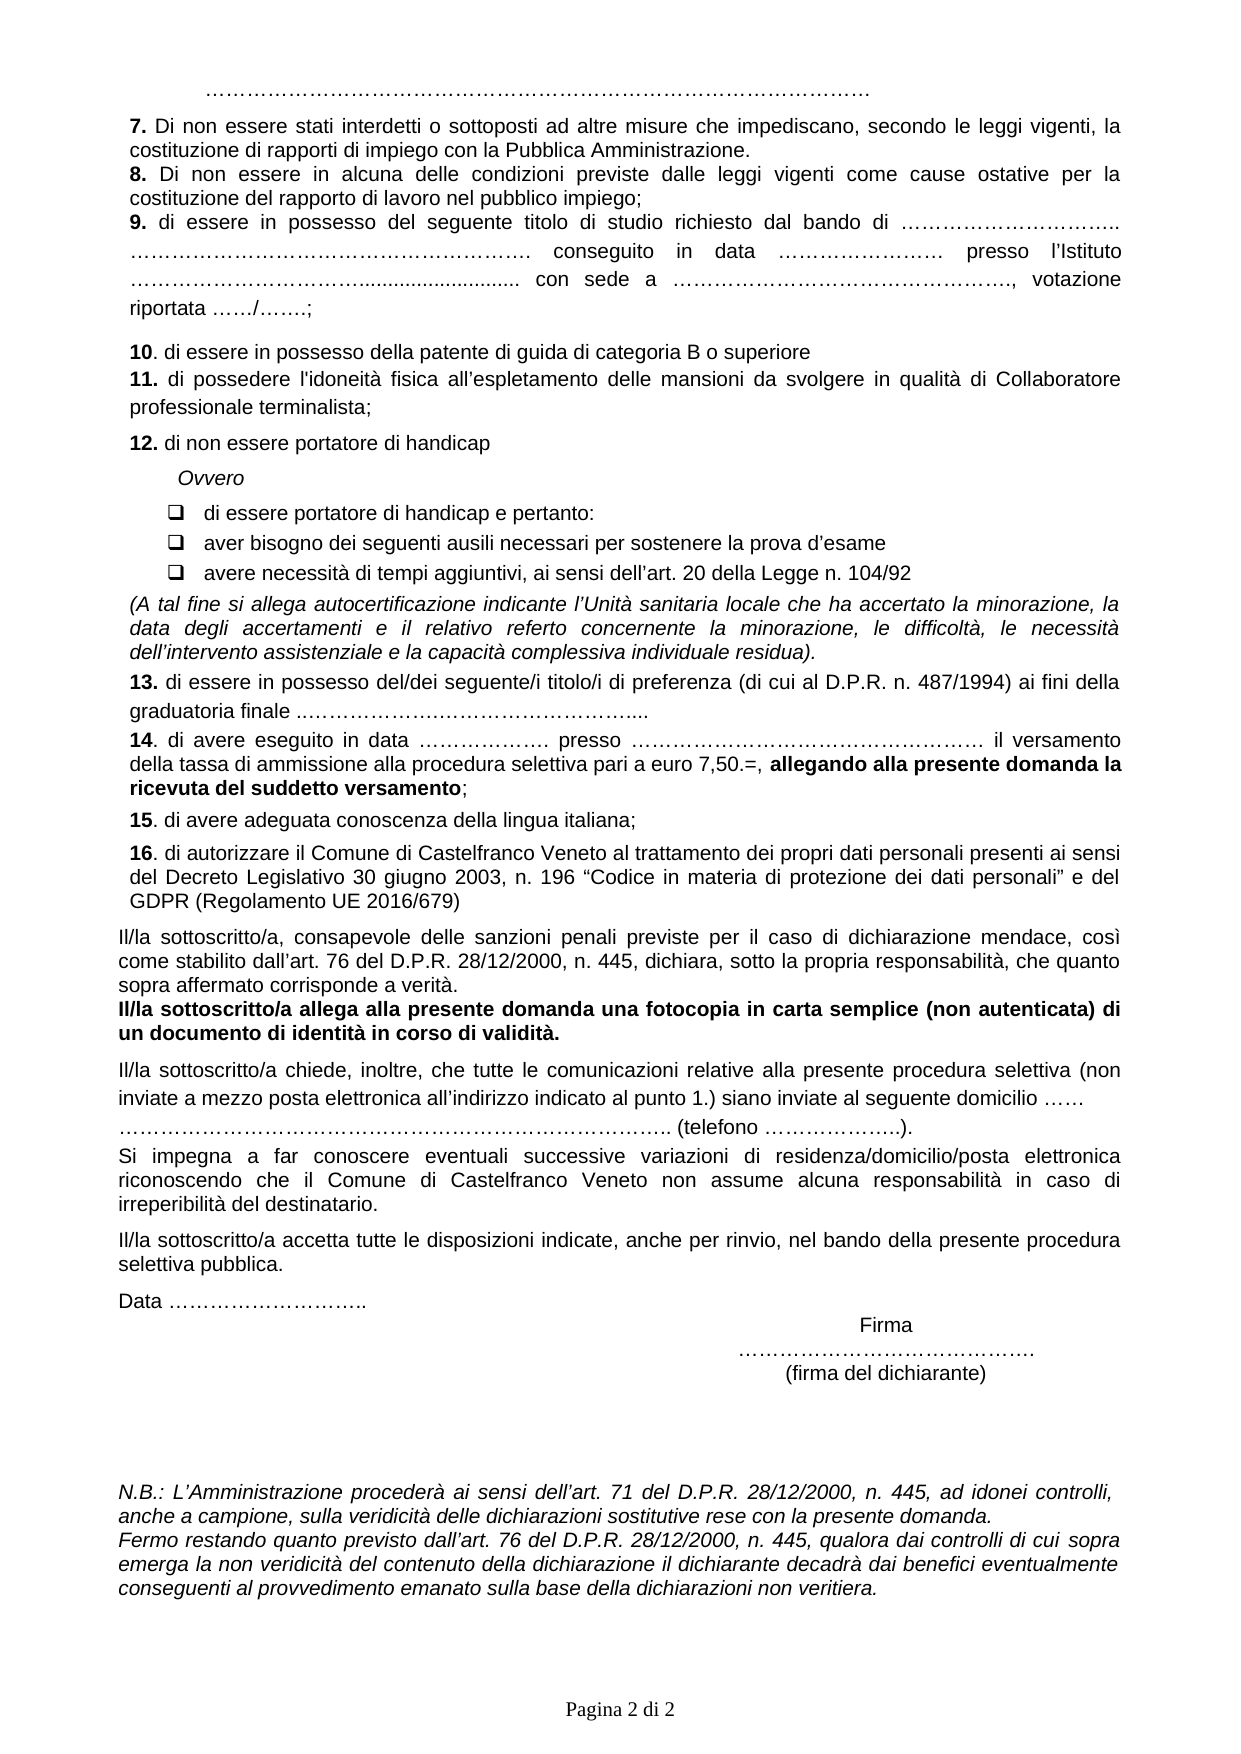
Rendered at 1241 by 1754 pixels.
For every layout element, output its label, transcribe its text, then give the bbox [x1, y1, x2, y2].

table_cell 11. di possedere l'idoneità fisica all’espletamento delle mansioni da svolgere in qualità di Collaboratore professionale terminalista; [118, 366, 1133, 424]
text Fermo restando quanto previsto dall’art. 76 del D.P.R. 28/12/2000, n. 445, qualora dai controlli di cui sopra emerga la non veridicità del contenuto della dichiarazione il dichiarante decadrà dai benefici eventualmente conseguenti al provvedimento emanato sulla base della dichiarazioni non veritiera. [118, 1528, 1122, 1600]
table_cell 8. Di non essere in alcuna delle condizioni previste dalle leggi vigenti come cause ostative per la costituzione del rapporto di lavoro nel pubblico impiego; [118, 162, 1133, 210]
text Il/la sottoscritto/a chiede, inoltre, che tutte le comunicazioni relative alla presente procedura selettiva (non inviate a mezzo posta elettronica all’indirizzo indicato al punto 1.) siano inviate al seguente domicilio …… [118, 1057, 1122, 1110]
table_cell 12. di non essere portatore di handicap Ovvero di essere portatore di handicap e pertanto: aver bisogno dei seguenti ausili necessari per sostenere la prova d’esame avere necessità di tempi aggiuntivi, ai sensi dell’art. 20 della Legge n. 104/92 (A tal fine si allega autocertificazione indicante l’Unità sanitaria locale che ha accertato la minorazione, la data degli accertamenti e il relativo referto concernente la minorazione, le difficoltà, le necessità dell’intervento assistenziale e la capacità complessiva individuale residua). [118, 424, 1133, 663]
text Si impegna a far conoscere eventuali successive variazioni di residenza/domicilio/posta elettronica riconoscendo che il Comune di Castelfranco Veneto non assume alcuna responsabilità in caso di irreperibilità del destinatario. [118, 1144, 1122, 1216]
table_cell 7. Di non essere stati interdetti o sottoposti ad altre misure che impediscano, secondo le leggi vigenti, la costituzione di rapporti di impiego con la Pubblica Amministrazione. [118, 114, 1133, 162]
text Il/la sottoscritto/a accetta tutte le disposizioni indicate, anche per rinvio, nel bando della presente procedura selettiva pubblica. [118, 1228, 1122, 1276]
text …………………………………………………………………….. (telefono ………………..). [118, 1115, 1122, 1139]
text Il/la sottoscritto/a allega alla presente domanda una fotocopia in carta semplice (non autenticata) di un documento di identità in corso di validità. [118, 997, 1122, 1045]
text Data ……………………….. [118, 1288, 1122, 1312]
text (firma del dichiarante) [650, 1360, 1122, 1384]
text Il/la sottoscritto/a, consapevole delle sanzioni penali previste per il caso di dichiarazione mendace, così come stabilito dall’art. 76 del D.P.R. 28/12/2000, n. 445, dichiara, sotto la propria responsabilità, che quanto sopra affermato corrisponde a verità. [118, 925, 1122, 997]
table_cell 9. di essere in possesso del seguente titolo di studio richiesto dal bando di ………………………….. …………………………………………………. conseguito in data …………………… presso l’Istituto ……………………………............................ con sede a …………………………………………., votazione riportata ……/…….; [118, 210, 1133, 325]
text N.B.: L’Amministrazione procederà ai sensi dell’art. 71 del D.P.R. 28/12/2000, n. 445, ad idonei controlli, anche a campione, sulla veridicità delle dichiarazioni sostitutive rese con la presente domanda. [118, 1480, 1117, 1528]
table_cell 10. di essere in possesso della patente di guida di categoria B o superiore [118, 325, 1133, 366]
table_cell 16. di autorizzare il Comune di Castelfranco Veneto al trattamento dei propri dati personali presenti ai sensi del Decreto Legislativo 30 giugno 2003, n. 196 “Codice in materia di protezione dei dati personali” e del GDPR (Regolamento UE 2016/679) [118, 841, 1133, 913]
table_cell 15. di avere adeguata conoscenza della lingua italiana; [118, 800, 1133, 841]
text Firma [650, 1312, 1122, 1336]
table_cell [118, 77, 1133, 114]
text ……………………………………. [650, 1336, 1122, 1360]
table_cell 13. di essere in possesso del/dei seguente/i titolo/i di preferenza (di cui al D.P.R. n. 487/1994) ai fini della graduatoria finale ..……………….……………………….... [118, 664, 1133, 728]
table_cell 14. di avere eseguito in data ………………. presso …………………………………………… il versamento della tassa di ammissione alla procedura selettiva pari a euro 7,50.=, allegando alla presente domanda la ricevuta del suddetto versamento; [118, 728, 1133, 799]
